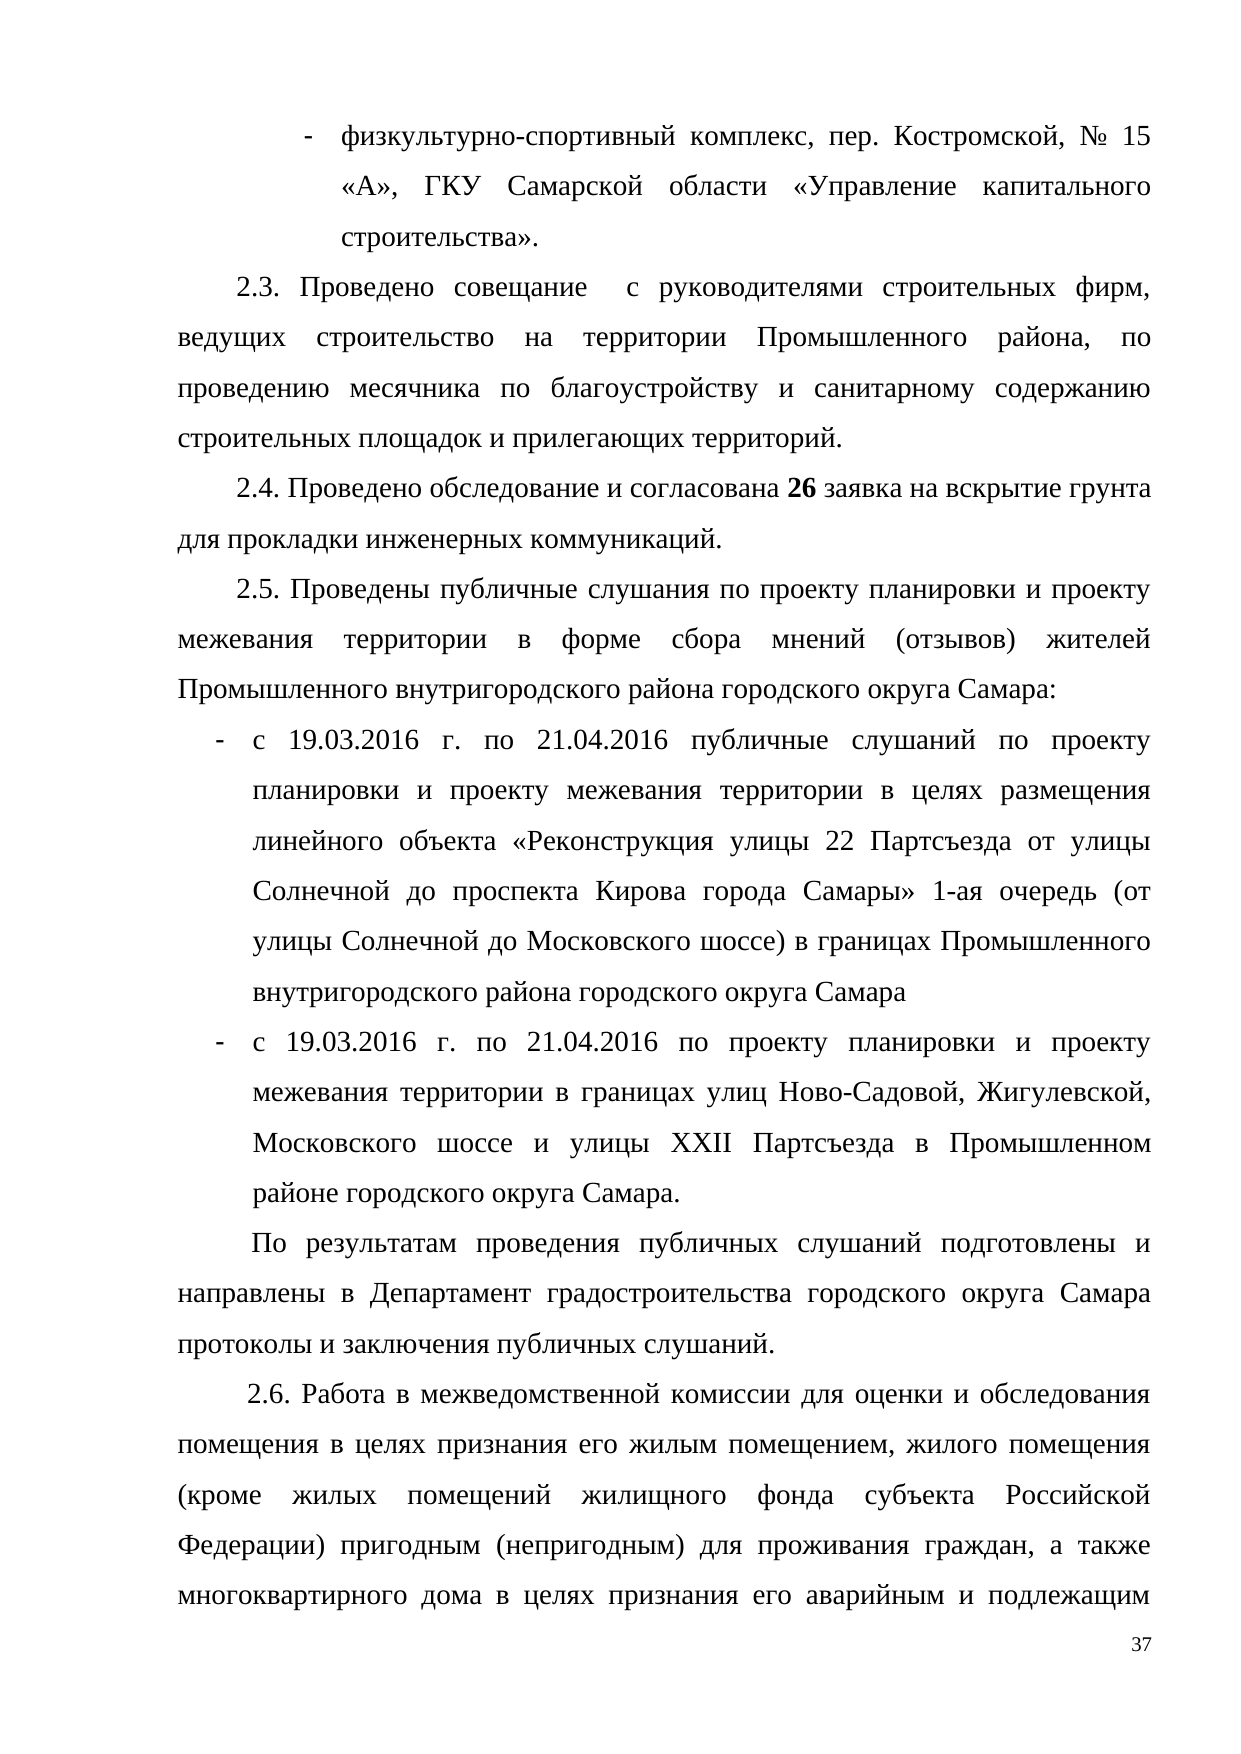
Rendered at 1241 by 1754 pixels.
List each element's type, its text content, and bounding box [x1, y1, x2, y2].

text По результатам проведения публичных слушаний подготовлены и направлены в Департамент градостроительства городского округа Самара протоколы и заключения публичных слушаний. [177, 1225, 1152, 1359]
text 2.3. Проведено совещание с руководителями строительных фирм, ведущих строительство на территории Промышленного района, по проведению месячника по благоустройству и санитарному содержанию строительных площадок и прилегающих территорий. [177, 269, 1152, 454]
text 2.4. Проведено обследование и согласована 26 заявка на вскрытие грунта для прокладки инженерных коммуникаций. [177, 470, 1152, 554]
text 2.5. Проведены публичные слушания по проекту планировки и проекту межевания территории в форме сбора мнений (отзывов) жителей Промышленного внутригородского района городского округа Самара: [177, 571, 1152, 705]
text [177, 1376, 1152, 1611]
list физкультурно-спортивный комплекс, пер. Костромской, № 15 «А», ГКУ Самарской области «Управление капитального строительства». [303, 118, 1152, 252]
list с 19.03.2016 г. по 21.04.2016 публичные слушаний по проекту планировки и проекту межевания территории в целях размещения линейного объекта «Реконструкция улицы 22 Партсъезда от улицы Солнечной до проспекта Кирова города Самары» 1-ая очередь (от улицы Солнечной до Московского шоссе) в границах Промышленного внутригородского района городского округа Самара [215, 722, 1152, 1007]
list с 19.03.2016 г. по 21.04.2016 по проекту планировки и проекту межевания территории в границах улиц Ново-Садовой, Жигулевской, Московского шоссе и улицы XXII Партсъезда в Промышленном районе городского округа Самара. [215, 1024, 1152, 1208]
